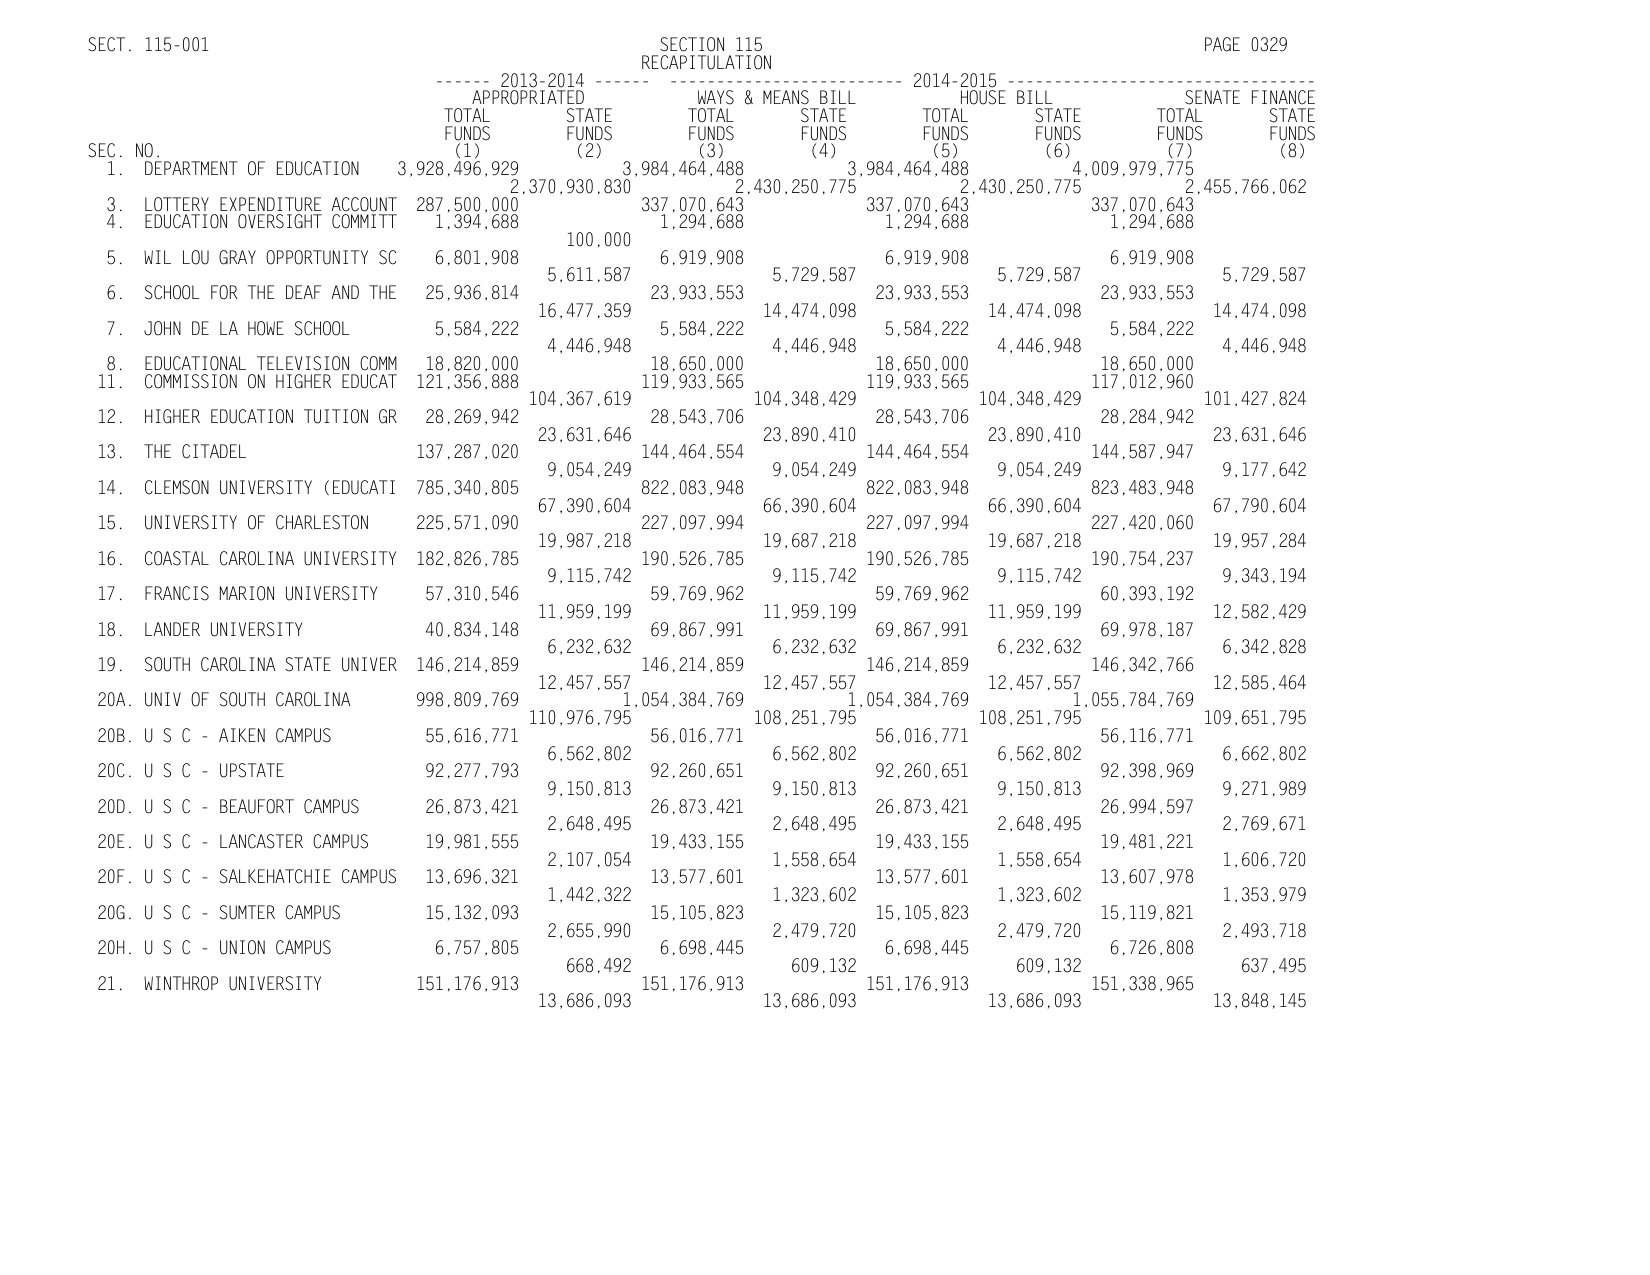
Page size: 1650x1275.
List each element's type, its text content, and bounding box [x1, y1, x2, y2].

text 6,562,802 6,562,802 6,562,802 6,662,802 [69, 746, 1582, 763]
text 5,611,587 5,729,587 5,729,587 5,729,587 [69, 268, 1582, 285]
text 20B. U S C - AIKEN CAMPUS 55,616,771 56,016,771 56,016,771 56,116,771 [69, 728, 1582, 746]
text 13. THE CITADEL 137,287,020 144,464,554 144,464,554 144,587,947 [69, 445, 1582, 462]
text 110,976,795 108,251,795 108,251,795 109,651,795 [69, 710, 1582, 728]
text 4,446,948 4,446,948 4,446,948 4,446,948 [69, 338, 1582, 356]
text 20H. U S C - UNION CAMPUS 6,757,805 6,698,445 6,698,445 6,726,808 [69, 941, 1582, 958]
text 21. WINTHROP UNIVERSITY 151,176,913 151,176,913 151,176,913 151,338,965 [69, 976, 1582, 994]
text 14. CLEMSON UNIVERSITY (EDUCATI 785,340,805 822,083,948 822,083,948 823,483,948 [69, 480, 1582, 498]
text 16. COASTAL CAROLINA UNIVERSITY 182,826,785 190,526,785 190,526,785 190,754,237 [69, 551, 1582, 569]
text 2,648,495 2,648,495 2,648,495 2,769,671 [69, 817, 1582, 834]
text 67,390,604 66,390,604 66,390,604 67,790,604 [69, 498, 1582, 516]
text 6. SCHOOL FOR THE DEAF AND THE 25,936,814 23,933,553 23,933,553 23,933,553 [69, 285, 1582, 303]
text 2,370,930,830 2,430,250,775 2,430,250,775 2,455,766,062 [69, 179, 1582, 197]
text 16,477,359 14,474,098 14,474,098 14,474,098 [69, 303, 1582, 321]
text 23,631,646 23,890,410 23,890,410 23,631,646 [69, 427, 1582, 445]
text 13,686,093 13,686,093 13,686,093 13,848,145 [69, 994, 1582, 1011]
text 8. EDUCATIONAL TELEVISION COMM 18,820,000 18,650,000 18,650,000 18,650,000 [69, 356, 1582, 374]
text SEC. NO. (1) (2) (3) (4) (5) (6) (7) (8) [69, 144, 1582, 161]
text SECT. 115-001 SECTION 115 PAGE 0329 [69, 37, 1582, 55]
text 668,492 609,132 609,132 637,495 [69, 958, 1582, 976]
text 11. COMMISSION ON HIGHER EDUCAT 121,356,888 119,933,565 119,933,565 117,012,960 [69, 374, 1582, 392]
text TOTAL STATE TOTAL STATE TOTAL STATE TOTAL STATE [69, 108, 1582, 126]
text 7. JOHN DE LA HOWE SCHOOL 5,584,222 5,584,222 5,584,222 5,584,222 [69, 321, 1582, 338]
text 9,115,742 9,115,742 9,115,742 9,343,194 [69, 569, 1582, 586]
text 2,655,990 2,479,720 2,479,720 2,493,718 [69, 923, 1582, 941]
text 17. FRANCIS MARION UNIVERSITY 57,310,546 59,769,962 59,769,962 60,393,192 [69, 586, 1582, 604]
text 20G. U S C - SUMTER CAMPUS 15,132,093 15,105,823 15,105,823 15,119,821 [69, 905, 1582, 923]
text 18. LANDER UNIVERSITY 40,834,148 69,867,991 69,867,991 69,978,187 [69, 622, 1582, 639]
text FUNDS FUNDS FUNDS FUNDS FUNDS FUNDS FUNDS FUNDS [69, 126, 1582, 144]
text 19. SOUTH CAROLINA STATE UNIVER 146,214,859 146,214,859 146,214,859 146,342,766 [69, 657, 1582, 675]
text APPROPRIATED WAYS & MEANS BILL HOUSE BILL SENATE FINANCE [69, 91, 1582, 108]
text 104,367,619 104,348,429 104,348,429 101,427,824 [69, 392, 1582, 409]
text 2,107,054 1,558,654 1,558,654 1,606,720 [69, 852, 1582, 870]
text 20A. UNIV OF SOUTH CAROLINA 998,809,769 1,054,384,769 1,054,384,769 1,055,784,769 [69, 693, 1582, 710]
text 11,959,199 11,959,199 11,959,199 12,582,429 [69, 604, 1582, 622]
text 5. WIL LOU GRAY OPPORTUNITY SC 6,801,908 6,919,908 6,919,908 6,919,908 [69, 250, 1582, 268]
text 19,987,218 19,687,218 19,687,218 19,957,284 [69, 533, 1582, 551]
text RECAPITULATION [69, 55, 1582, 73]
text 20F. U S C - SALKEHATCHIE CAMPUS 13,696,321 13,577,601 13,577,601 13,607,978 [69, 870, 1582, 887]
text 12,457,557 12,457,557 12,457,557 12,585,464 [69, 675, 1582, 693]
text 20E. U S C - LANCASTER CAMPUS 19,981,555 19,433,155 19,433,155 19,481,221 [69, 834, 1582, 852]
text ------ 2013-2014 ------ ------------------------- 2014-2015 --------------------------------- [69, 73, 1582, 91]
text 3. LOTTERY EXPENDITURE ACCOUNT 287,500,000 337,070,643 337,070,643 337,070,643 [69, 197, 1582, 214]
text 15. UNIVERSITY OF CHARLESTON 225,571,090 227,097,994 227,097,994 227,420,060 [69, 516, 1582, 533]
text 1,442,322 1,323,602 1,323,602 1,353,979 [69, 887, 1582, 905]
text 1. DEPARTMENT OF EDUCATION 3,928,496,929 3,984,464,488 3,984,464,488 4,009,979,775 [69, 161, 1582, 179]
text 12. HIGHER EDUCATION TUITION GR 28,269,942 28,543,706 28,543,706 28,284,942 [69, 409, 1582, 427]
text 100,000 [69, 232, 1582, 250]
text 9,150,813 9,150,813 9,150,813 9,271,989 [69, 781, 1582, 799]
text 4. EDUCATION OVERSIGHT COMMITT 1,394,688 1,294,688 1,294,688 1,294,688 [69, 214, 1582, 232]
text 20D. U S C - BEAUFORT CAMPUS 26,873,421 26,873,421 26,873,421 26,994,597 [69, 799, 1582, 817]
text 20C. U S C - UPSTATE 92,277,793 92,260,651 92,260,651 92,398,969 [69, 763, 1582, 781]
text 6,232,632 6,232,632 6,232,632 6,342,828 [69, 639, 1582, 657]
text 9,054,249 9,054,249 9,054,249 9,177,642 [69, 462, 1582, 480]
